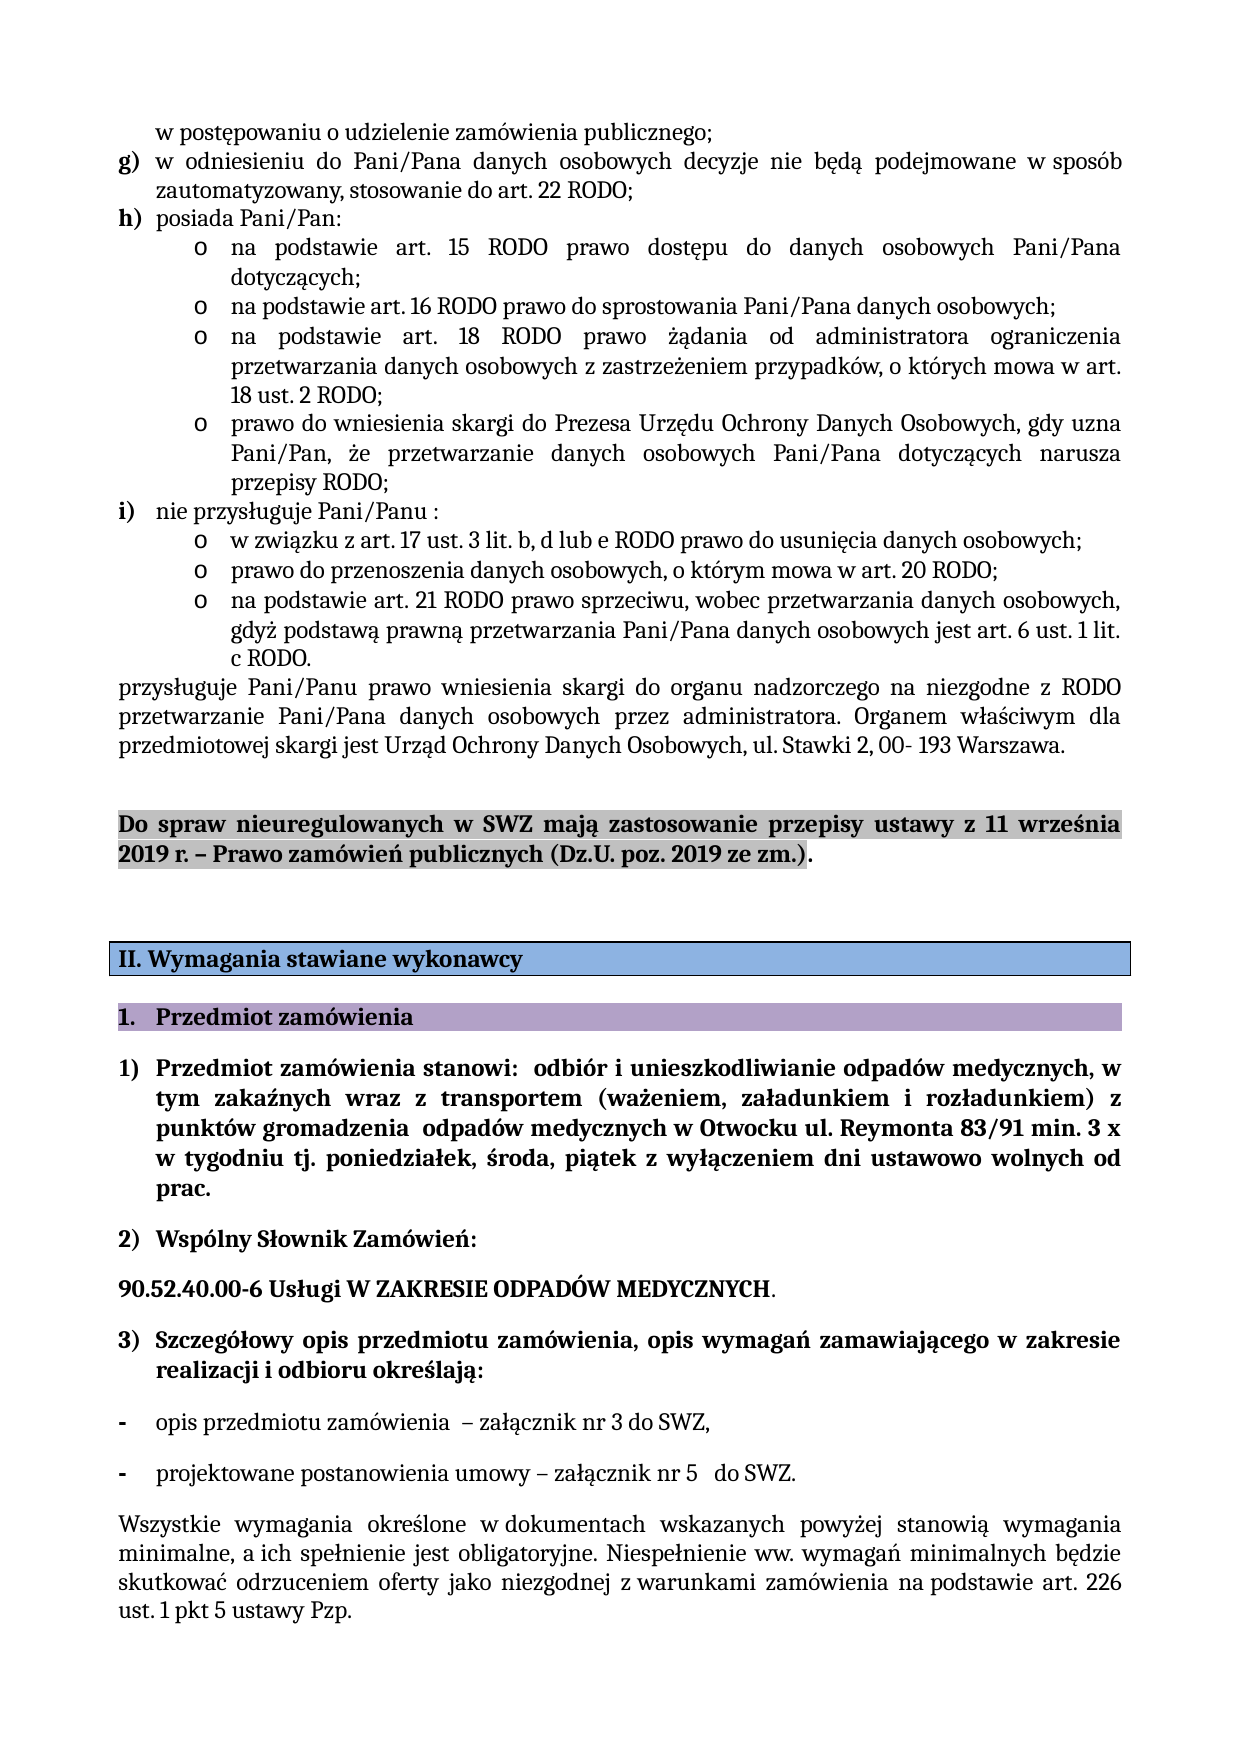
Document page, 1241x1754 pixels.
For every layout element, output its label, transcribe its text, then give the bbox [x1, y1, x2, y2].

list prawo do wniesienia skargi do Prezesa Urzędu Ochrony Danych Osobowych, gdy uzna Pani/Pan, że przetwarzanie danych osobowych Pani/Pana dotyczących narusza przepisy RODO; [193, 409, 1122, 497]
text 90.52.40.00-6 Usługi W ZAKRESIE ODPADÓW MEDYCZNYCH. [118, 1275, 1122, 1304]
list Szczegółowy opis przedmiotu zamówienia, opis wymagań zamawiającego w zakresie realizacji i odbioru określają: [118, 1326, 1122, 1384]
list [118, 118, 1122, 147]
list Wymagania stawiane wykonawcy [110, 943, 1130, 975]
list Wspólny Słownik Zamówień: [118, 1224, 1122, 1253]
list projektowane postanowienia umowy – załącznik nr 5 do SWZ. [118, 1458, 1122, 1488]
text Wszystkie wymagania określone w dokumentach wskazanych powyżej stanowią wymagania minimalne, a ich spełnienie jest obligatoryjne. Niespełnienie ww. wymagań minimalnych będzie skutkować odrzuceniem oferty jako niezgodnej z warunkami zamówienia na podstawie art. 226 ust. 1 pkt 5 ustawy Pzp. [118, 1510, 1122, 1625]
text Do spraw nieuregulowanych w SWZ mają zastosowanie przepisy ustawy z 11 września 2019 r. – Prawo zamówień publicznych (Dz.U. poz. 2019 ze zm.). [118, 839, 1122, 869]
list na podstawie art. 15 RODO prawo dostępu do danych osobowych Pani/Pana dotyczących; [193, 233, 1122, 292]
list w odniesieniu do Pani/Pana danych osobowych decyzje nie będą podejmowane w sposób zautomatyzowany, stosowanie do art. 22 RODO; [118, 147, 1122, 204]
list na podstawie art. 16 RODO prawo do sprostowania Pani/Pana danych osobowych; [193, 292, 1122, 322]
list nie przysługuje Pani/Panu : [118, 497, 1122, 526]
text przysługuje Pani/Panu prawo wniesienia skargi do organu nadzorczego na niezgodne z RODO przetwarzanie Pani/Pana danych osobowych przez administratora. Organem właściwym dla przedmiotowej skargi jest Urząd Ochrony Danych Osobowych, ul. Stawki 2, 00- 193 Warszawa. [118, 673, 1122, 759]
list opis przedmiotu zamówienia – załącznik nr 3 do SWZ, [118, 1407, 1122, 1436]
list na podstawie art. 18 RODO prawo żądania od administratora ograniczenia przetwarzania danych osobowych z zastrzeżeniem przypadków, o których mowa w art. 18 ust. 2 RODO; [193, 322, 1122, 409]
list prawo do przenoszenia danych osobowych, o którym mowa w art. 20 RODO; [193, 556, 1122, 586]
list Przedmiot zamówienia [118, 1003, 1122, 1031]
list Przedmiot zamówienia stanowi: odbiór i unieszkodliwianie odpadów medycznych, w tym zakaźnych wraz z transportem (ważeniem, załadunkiem i rozładunkiem) z punktów gromadzenia odpadów medycznych w Otwocku ul. Reymonta 83/91 min. 3 x w tygodniu tj. poniedziałek, środa, piątek z wyłączeniem dni ustawowo wolnych od prac. [118, 1053, 1122, 1202]
list w związku z art. 17 ust. 3 lit. b, d lub e RODO prawo do usunięcia danych osobowych; [193, 526, 1122, 556]
list posiada Pani/Pan: [118, 204, 1122, 233]
list na podstawie art. 21 RODO prawo sprzeciwu, wobec przetwarzania danych osobowych, gdyż podstawą prawną przetwarzania Pani/Pana danych osobowych jest art. 6 ust. 1 lit. c RODO. [193, 586, 1122, 673]
